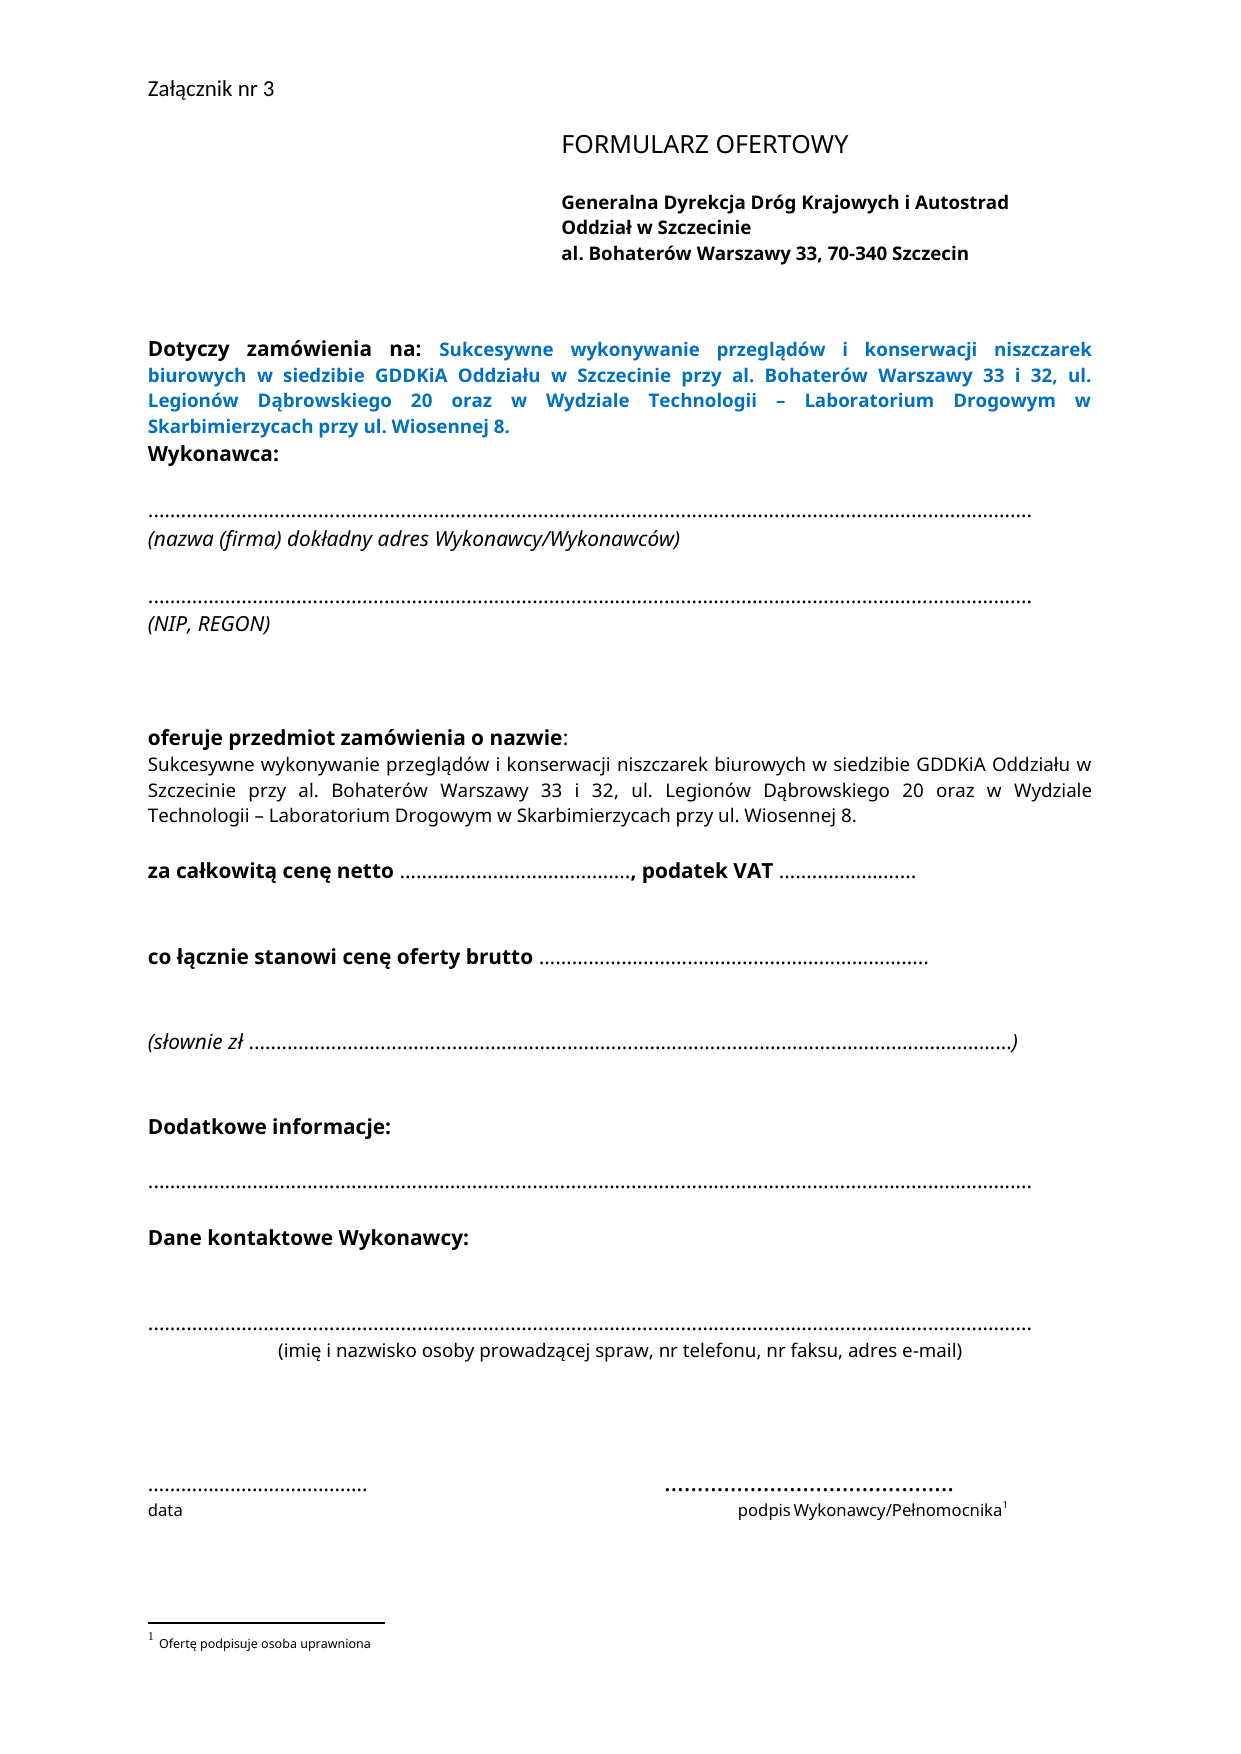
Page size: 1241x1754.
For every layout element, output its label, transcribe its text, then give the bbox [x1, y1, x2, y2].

text Generalna Dyrekcja Dróg Krajowych i Autostrad [561, 189, 1092, 214]
text (imię i nazwisko osoby prowadzącej spraw, nr telefonu, nr faksu, adres e-mail) [148, 1337, 1092, 1362]
text .……………………………………………………………………………………………………………………………………………. [148, 496, 1092, 524]
text FORMULARZ OFERTOWY [561, 127, 1092, 161]
text .……………………………………………………………………………………………………………………………………………. [148, 581, 1092, 609]
text .……………………………………………………………………………………………………………………………………………. [148, 1166, 1092, 1195]
text Dane kontaktowe Wykonawcy: [148, 1223, 1092, 1252]
text Dodatkowe informacje: [148, 1112, 1092, 1141]
text Dotyczy zamówienia na: Sukcesywne wykonywanie przeglądów i konserwacji niszczarek biurowych w siedzibie GDDKiA Oddziału w Szczecinie przy al. Bohaterów Warszawy 33 i 32, ul. Legionów Dąbrowskiego 20 oraz w Wydziale Technologii – Laboratorium Drogowym w Skarbimierzycach przy ul. Wiosennej 8. [148, 334, 1092, 439]
text al. Bohaterów Warszawy 33, 70-340 Szczecin [561, 240, 1092, 266]
text Oddział w Szczecinie [561, 214, 1092, 240]
text (nazwa (firma) dokładny adres Wykonawcy/Wykonawców) [148, 524, 1092, 552]
text (słownie zł .…………………………………………………………………………………………………………………………) [148, 1027, 1092, 1056]
text data podpis Wykonawcy/Pełnomocnika [148, 1499, 1092, 1555]
text oferuje przedmiot zamówienia o nazwie: [148, 723, 1092, 752]
text .……………………………………………………………………………………………………………………………………………. [148, 1308, 1092, 1337]
text (NIP, REGON) [148, 609, 1092, 638]
text …………………………………. …………………………………….. [148, 1464, 1092, 1499]
text Sukcesywne wykonywanie przeglądów i konserwacji niszczarek biurowych w siedzibie GDDKiA Oddziału w Szczecinie przy al. Bohaterów Warszawy 33 i 32, ul. Legionów Dąbrowskiego 20 oraz w Wydziale Technologii – Laboratorium Drogowym w Skarbimierzycach przy ul. Wiosennej 8. [148, 752, 1092, 828]
text za całkowitą cenę netto …………………..………………., podatek VAT ………………….... [148, 857, 1092, 885]
text co łącznie stanowi cenę oferty brutto …………………………………………………………….. [148, 942, 1092, 970]
text Wykonawca: [148, 439, 1092, 467]
